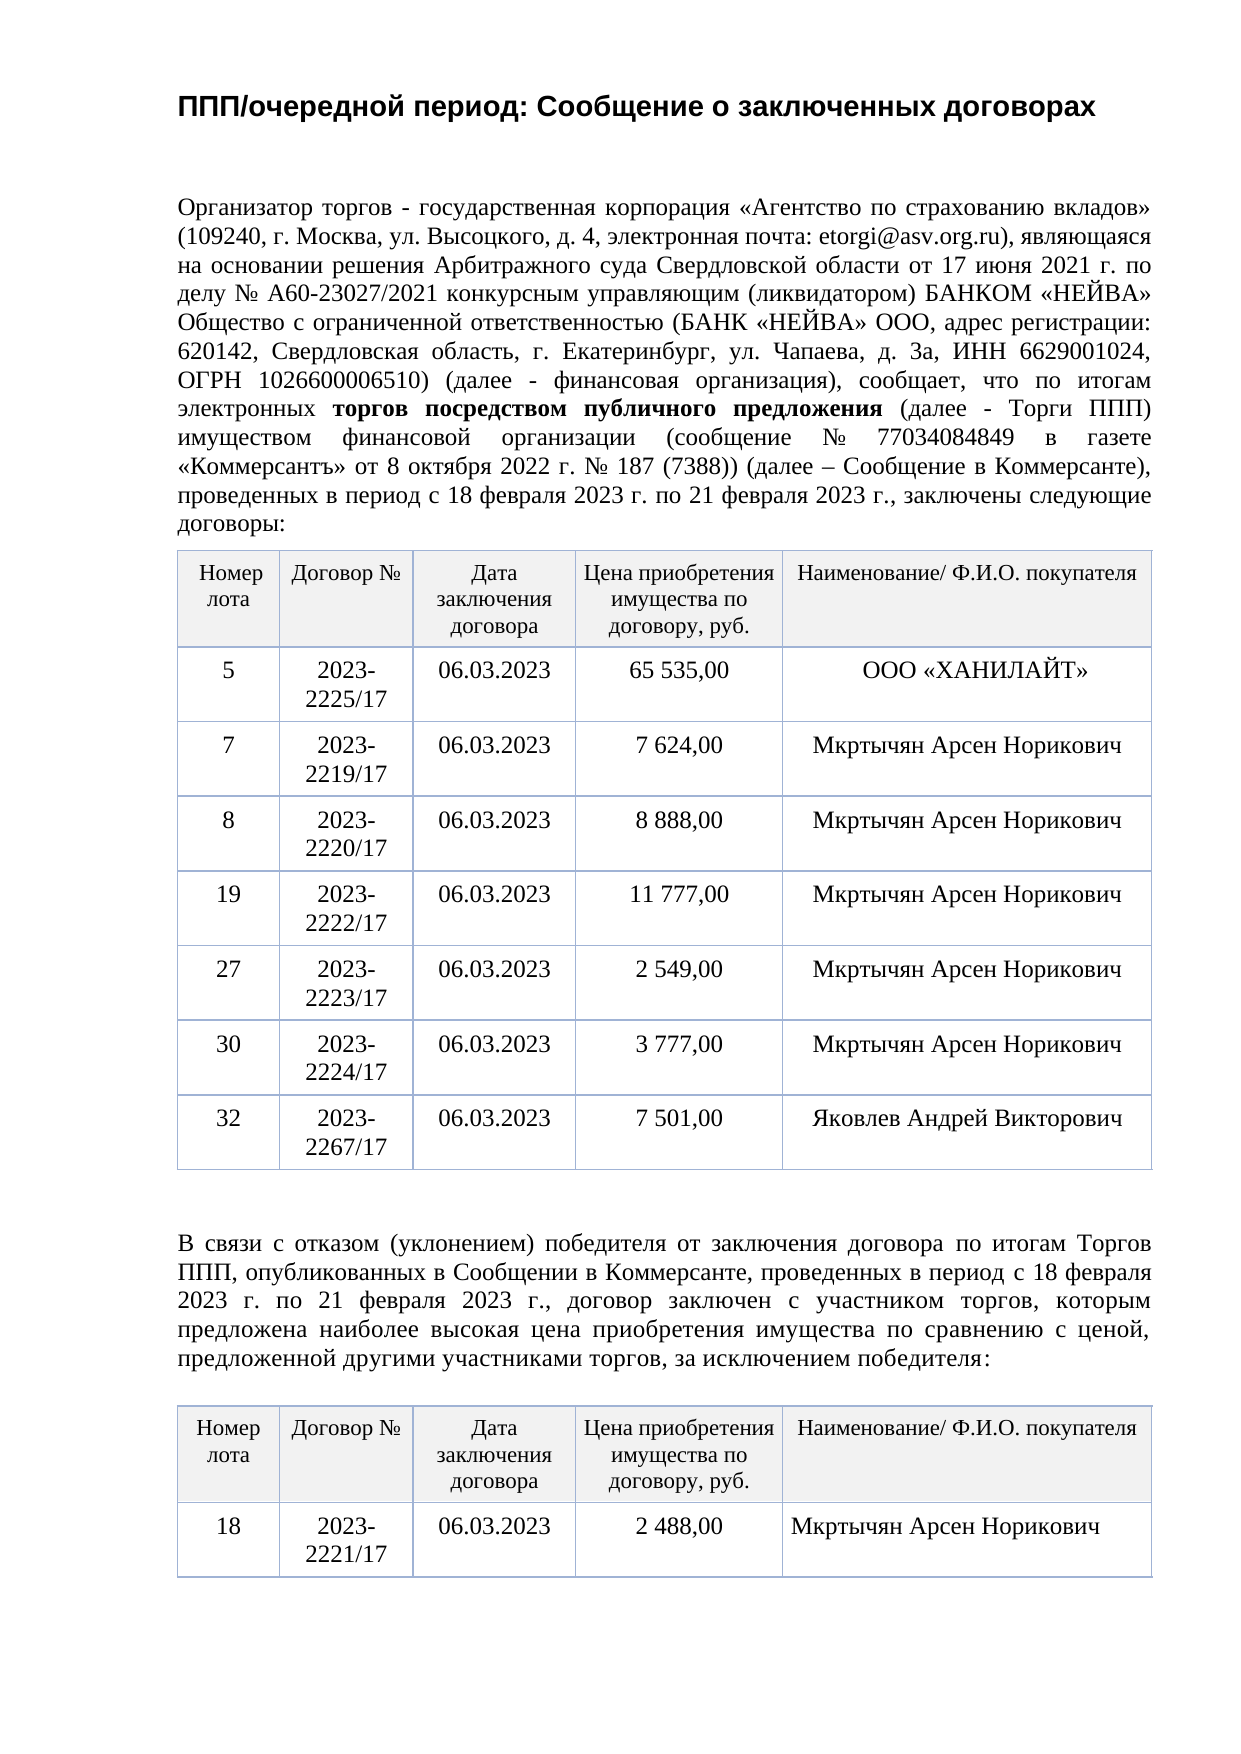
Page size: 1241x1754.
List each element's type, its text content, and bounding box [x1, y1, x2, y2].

table_cell 06.03.2023 [414, 797, 575, 870]
table_cell 06.03.2023 [414, 1021, 575, 1094]
table_cell 5 [178, 648, 279, 721]
table_cell 8 [178, 797, 279, 870]
table_cell Яковлев Андрей Викторович [783, 1096, 1151, 1169]
table_header Наименование/ Ф.И.О. покупателя [783, 1407, 1151, 1501]
table_cell 06.03.2023 [414, 648, 575, 721]
table_header Дата заключения договора [414, 551, 575, 646]
table_cell 06.03.2023 [414, 1096, 575, 1169]
table_cell Мкртычян Арсен Норикович [783, 872, 1151, 945]
table_cell 2023-2224/17 [280, 1021, 412, 1094]
table_cell 2023-2223/17 [280, 946, 412, 1019]
table_cell 2 488,00 [576, 1503, 782, 1576]
table_cell 2023-2222/17 [280, 872, 412, 945]
table_cell 06.03.2023 [414, 722, 575, 795]
table_cell 7 624,00 [576, 722, 782, 795]
table_header Номер лота [178, 551, 279, 646]
table_cell Мкртычян Арсен Норикович [783, 1503, 1151, 1576]
table_header Номер лота [178, 1407, 279, 1501]
table_cell Мкртычян Арсен Норикович [783, 1021, 1151, 1094]
table_header Цена приобретения имущества по договору, руб. [576, 1407, 782, 1501]
table_cell 3 777,00 [576, 1021, 782, 1094]
table_cell Мкртычян Арсен Норикович [783, 722, 1151, 795]
table_cell 30 [178, 1021, 279, 1094]
table_cell 2023-2225/17 [280, 648, 412, 721]
table_cell 18 [178, 1503, 279, 1576]
table_header Дата заключения договора [414, 1407, 575, 1501]
table_cell 2023-2221/17 [280, 1503, 412, 1576]
table_cell 2023-2220/17 [280, 797, 412, 870]
table_cell 06.03.2023 [414, 872, 575, 945]
table_cell 7 [178, 722, 279, 795]
table_cell 2023-2267/17 [280, 1096, 412, 1169]
table_cell 2023-2219/17 [280, 722, 412, 795]
table_cell Мкртычян Арсен Норикович [783, 797, 1151, 870]
table_cell 65 535,00 [576, 648, 782, 721]
table_cell 8 888,00 [576, 797, 782, 870]
table_cell 11 777,00 [576, 872, 782, 945]
table_cell 7 501,00 [576, 1096, 782, 1169]
text В связи с отказом (уклонением) победителя от заключения договора по итогам Торгов ППП, опубликованных в Сообщении в Коммерсанте, проведенных в период с 18 февраля 2023 г. по 21 февраля 2023 г., договор заключен с участником торгов, которым предложена наиболее высокая цена приобретения имущества по сравнению с ценой, предложенной другими участниками торгов, за исключением победителя: [177, 1228, 1152, 1372]
table_header Наименование/ Ф.И.О. покупателя [783, 551, 1151, 646]
table_cell 32 [178, 1096, 279, 1169]
text ППП/очередной период: Сообщение о заключенных договорах [177, 89, 1152, 122]
table_cell Мкртычян Арсен Норикович [783, 946, 1151, 1019]
text Организатор торгов - государственная корпорация «Агентство по страхованию вкладов» (109240, г. Москва, ул. Высоцкого, д. 4, электронная почта: etorgi@asv.org.ru), являющаяся на основании решения Арбитражного суда Свердловской области от 17 июня 2021 г. по делу № А60-23027/2021 конкурсным управляющим (ликвидатором) БАНКОМ «НЕЙВА» Общество с ограниченной ответственностью (БАНК «НЕЙВА» ООО, адрес регистрации: 620142, Свердловская область, г. Екатеринбург, ул. Чапаева, д. 3а, ИНН 6629001024, ОГРН 1026600006510) (далее - финансовая организация), сообщает, что по итогам электронных торгов посредством публичного предложения (далее - Торги ППП) имуществом финансовой организации (сообщение № 77034084849 в газете «Коммерсантъ» от 8 октября 2022 г. № 187 (7388)) (далее – Сообщение в Коммерсанте), проведенных в период с 18 февраля 2023 г. по 21 февраля 2023 г., заключены следующие договоры: [177, 192, 1152, 537]
table_cell 27 [178, 946, 279, 1019]
table_cell 2 549,00 [576, 946, 782, 1019]
table_header Цена приобретения имущества по договору, руб. [576, 551, 782, 646]
table_cell 19 [178, 872, 279, 945]
table_cell 06.03.2023 [414, 946, 575, 1019]
table_header Договор № [280, 1407, 412, 1501]
table_cell ООО «ХАНИЛАЙТ» [783, 648, 1151, 721]
table_cell 06.03.2023 [414, 1503, 575, 1576]
table_header Договор № [280, 551, 412, 646]
